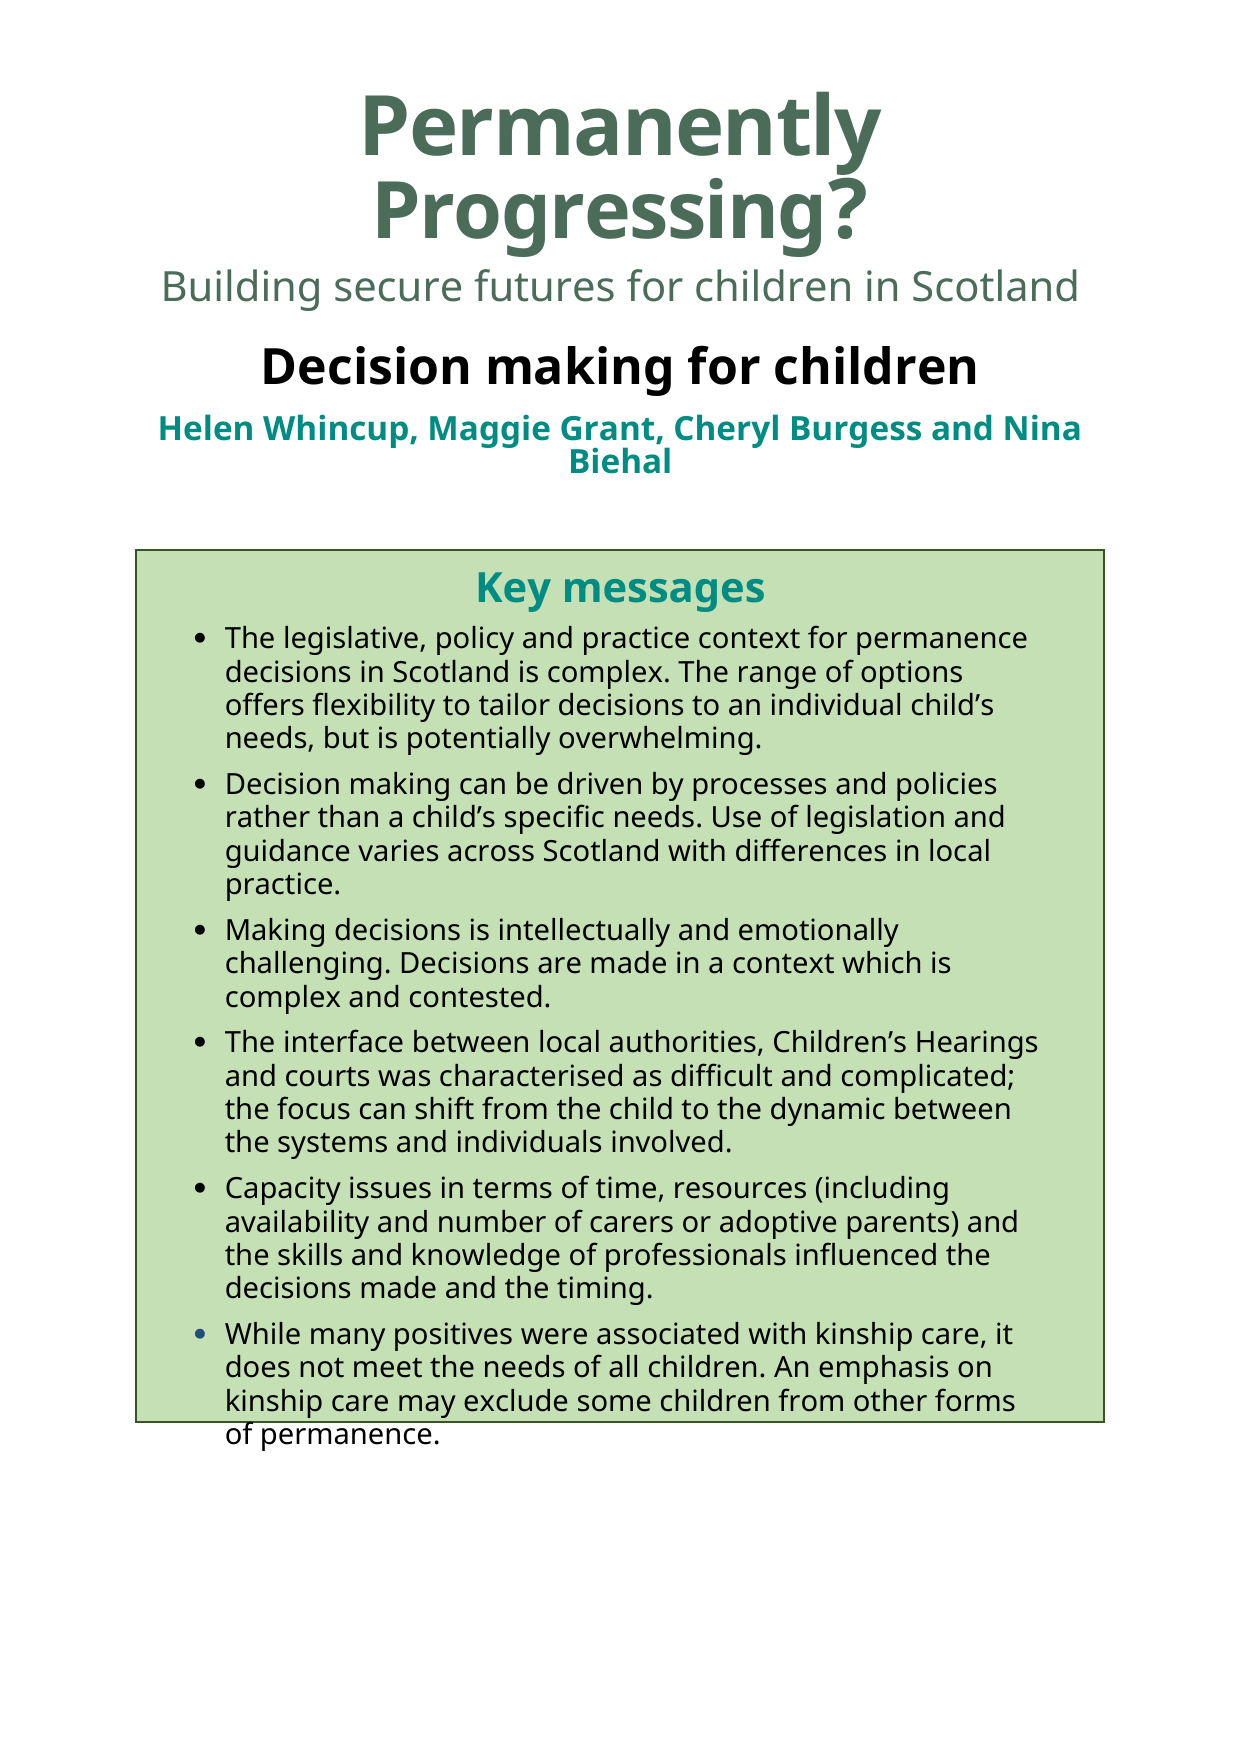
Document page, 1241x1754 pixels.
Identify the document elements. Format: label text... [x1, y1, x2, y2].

text Helen Whincup, Maggie Grant, Cheryl Burgess and Nina Biehal [136, 414, 1104, 480]
text Key messages [136, 576, 1104, 609]
text While many positives were associated with kinship care, it does not meet the needs of all children. An emphasis on kinship care may exclude some children from other forms of permanence. [195, 1318, 1045, 1451]
text The legislative, policy and practice context for permanence decisions in Scotland is complex. The range of options offers flexibility to tailor decisions to an individual child’s needs, but is potentially overwhelming. [195, 622, 1045, 755]
subtitle Decision making for children [136, 351, 1104, 393]
text Making decisions is intellectually and emotionally challenging. Decisions are made in a context which is complex and contested. [195, 914, 1045, 1014]
text Decision making can be driven by processes and policies rather than a child’s specific needs. Use of legislation and guidance varies across Scotland with differences in local practice. [195, 768, 1045, 901]
title Permanently Progressing? [136, 89, 1104, 255]
subtitle Building secure futures for children in Scotland [136, 268, 1104, 309]
text Capacity issues in terms of time, resources (including availability and number of carers or adoptive parents) and the skills and knowledge of professionals influenced the decisions made and the timing. [195, 1172, 1045, 1305]
text The interface between local authorities, Children’s Hearings and courts was characterised as difficult and complicated; the focus can shift from the child to the dynamic between the systems and individuals involved. [195, 1026, 1045, 1159]
